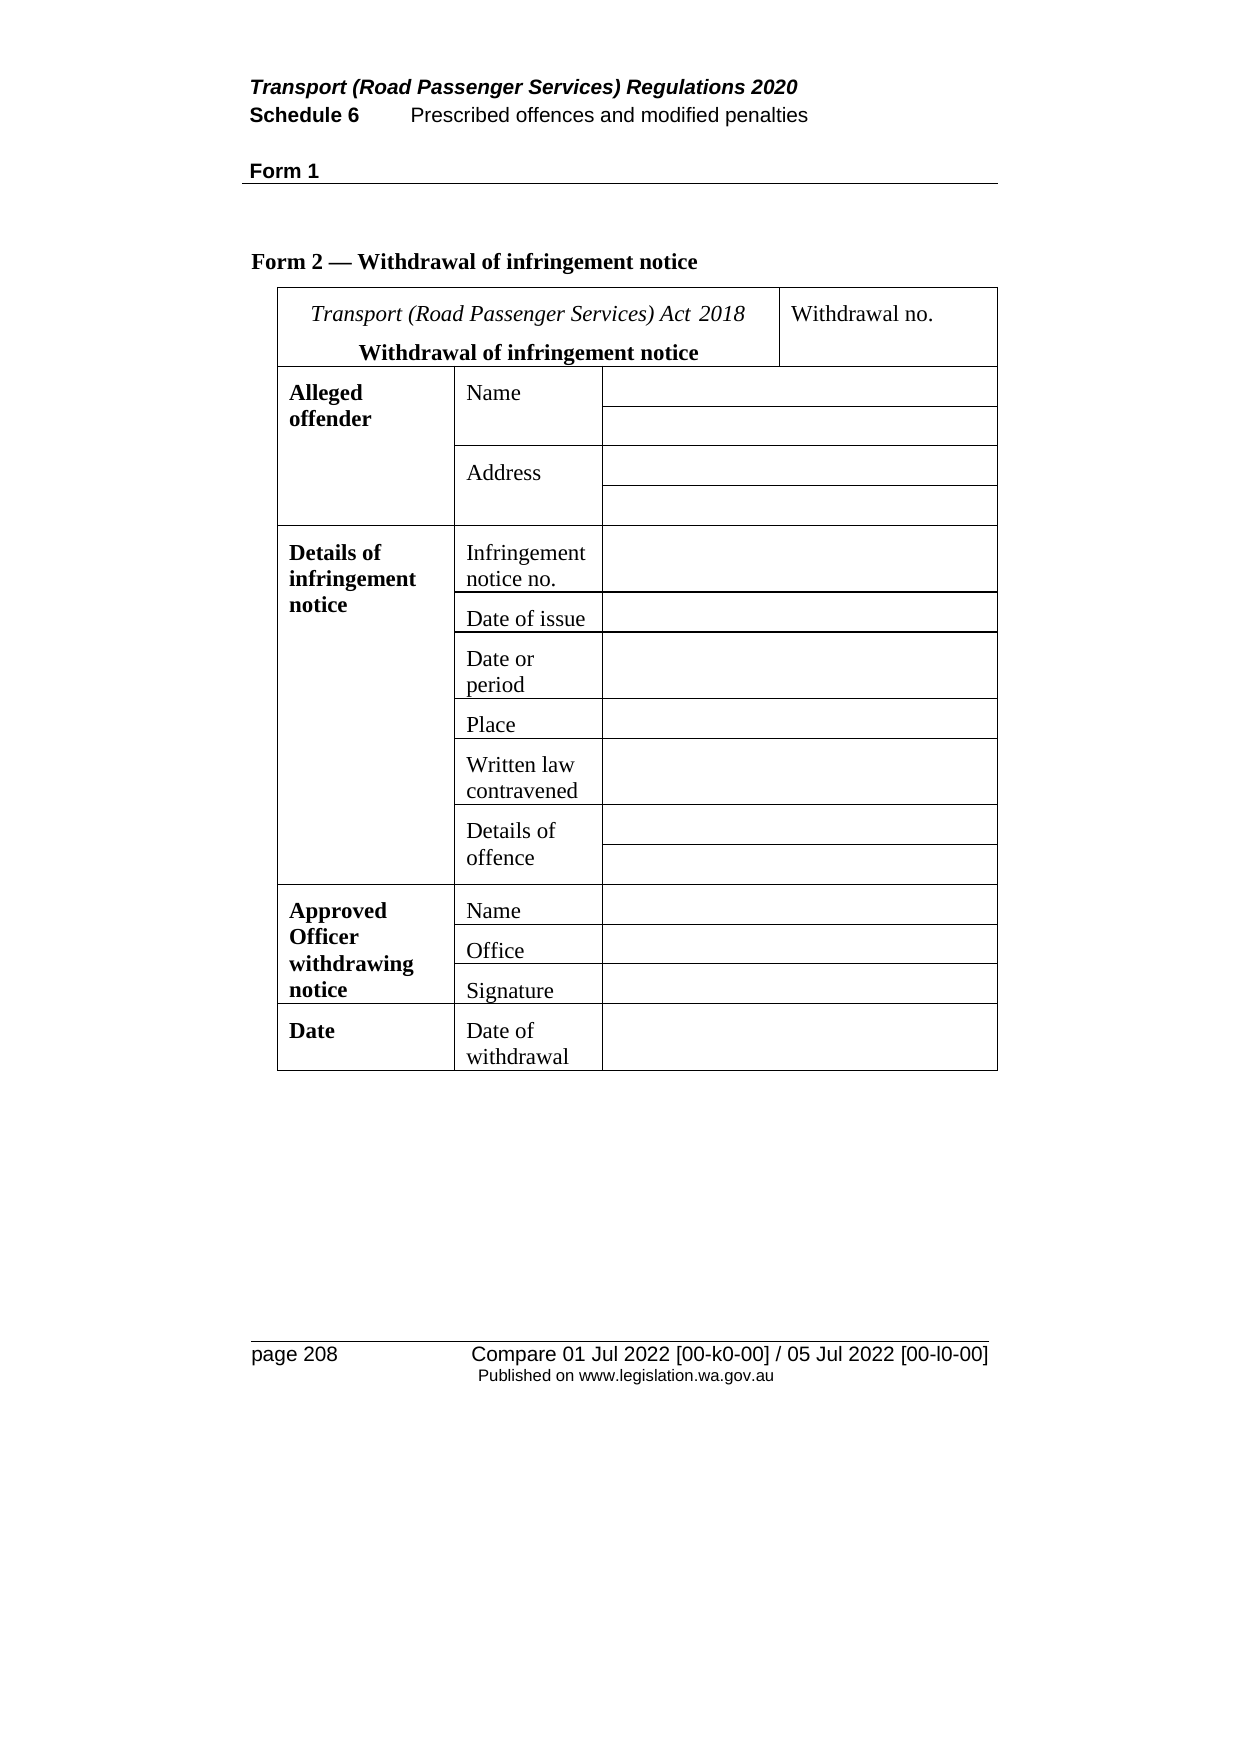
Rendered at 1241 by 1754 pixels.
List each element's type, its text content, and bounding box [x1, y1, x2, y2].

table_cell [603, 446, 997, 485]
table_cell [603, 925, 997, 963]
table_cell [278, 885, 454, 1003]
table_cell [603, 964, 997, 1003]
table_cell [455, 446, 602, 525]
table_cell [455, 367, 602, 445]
subtitle Form 2 — Withdrawal of infringement notice [251, 248, 989, 274]
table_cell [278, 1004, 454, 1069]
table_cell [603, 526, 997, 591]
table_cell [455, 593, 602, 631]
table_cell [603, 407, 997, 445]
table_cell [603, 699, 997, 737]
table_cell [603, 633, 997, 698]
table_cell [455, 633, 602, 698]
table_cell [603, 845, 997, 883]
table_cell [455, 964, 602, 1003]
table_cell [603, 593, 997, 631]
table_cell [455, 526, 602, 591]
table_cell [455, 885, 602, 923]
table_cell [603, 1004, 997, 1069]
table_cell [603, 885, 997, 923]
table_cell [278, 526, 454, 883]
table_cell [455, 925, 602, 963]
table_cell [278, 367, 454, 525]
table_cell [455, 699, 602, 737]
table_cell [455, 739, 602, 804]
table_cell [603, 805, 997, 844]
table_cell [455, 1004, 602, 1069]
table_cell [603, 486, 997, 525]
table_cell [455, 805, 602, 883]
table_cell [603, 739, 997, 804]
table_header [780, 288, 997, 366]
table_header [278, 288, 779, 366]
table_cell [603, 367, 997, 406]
